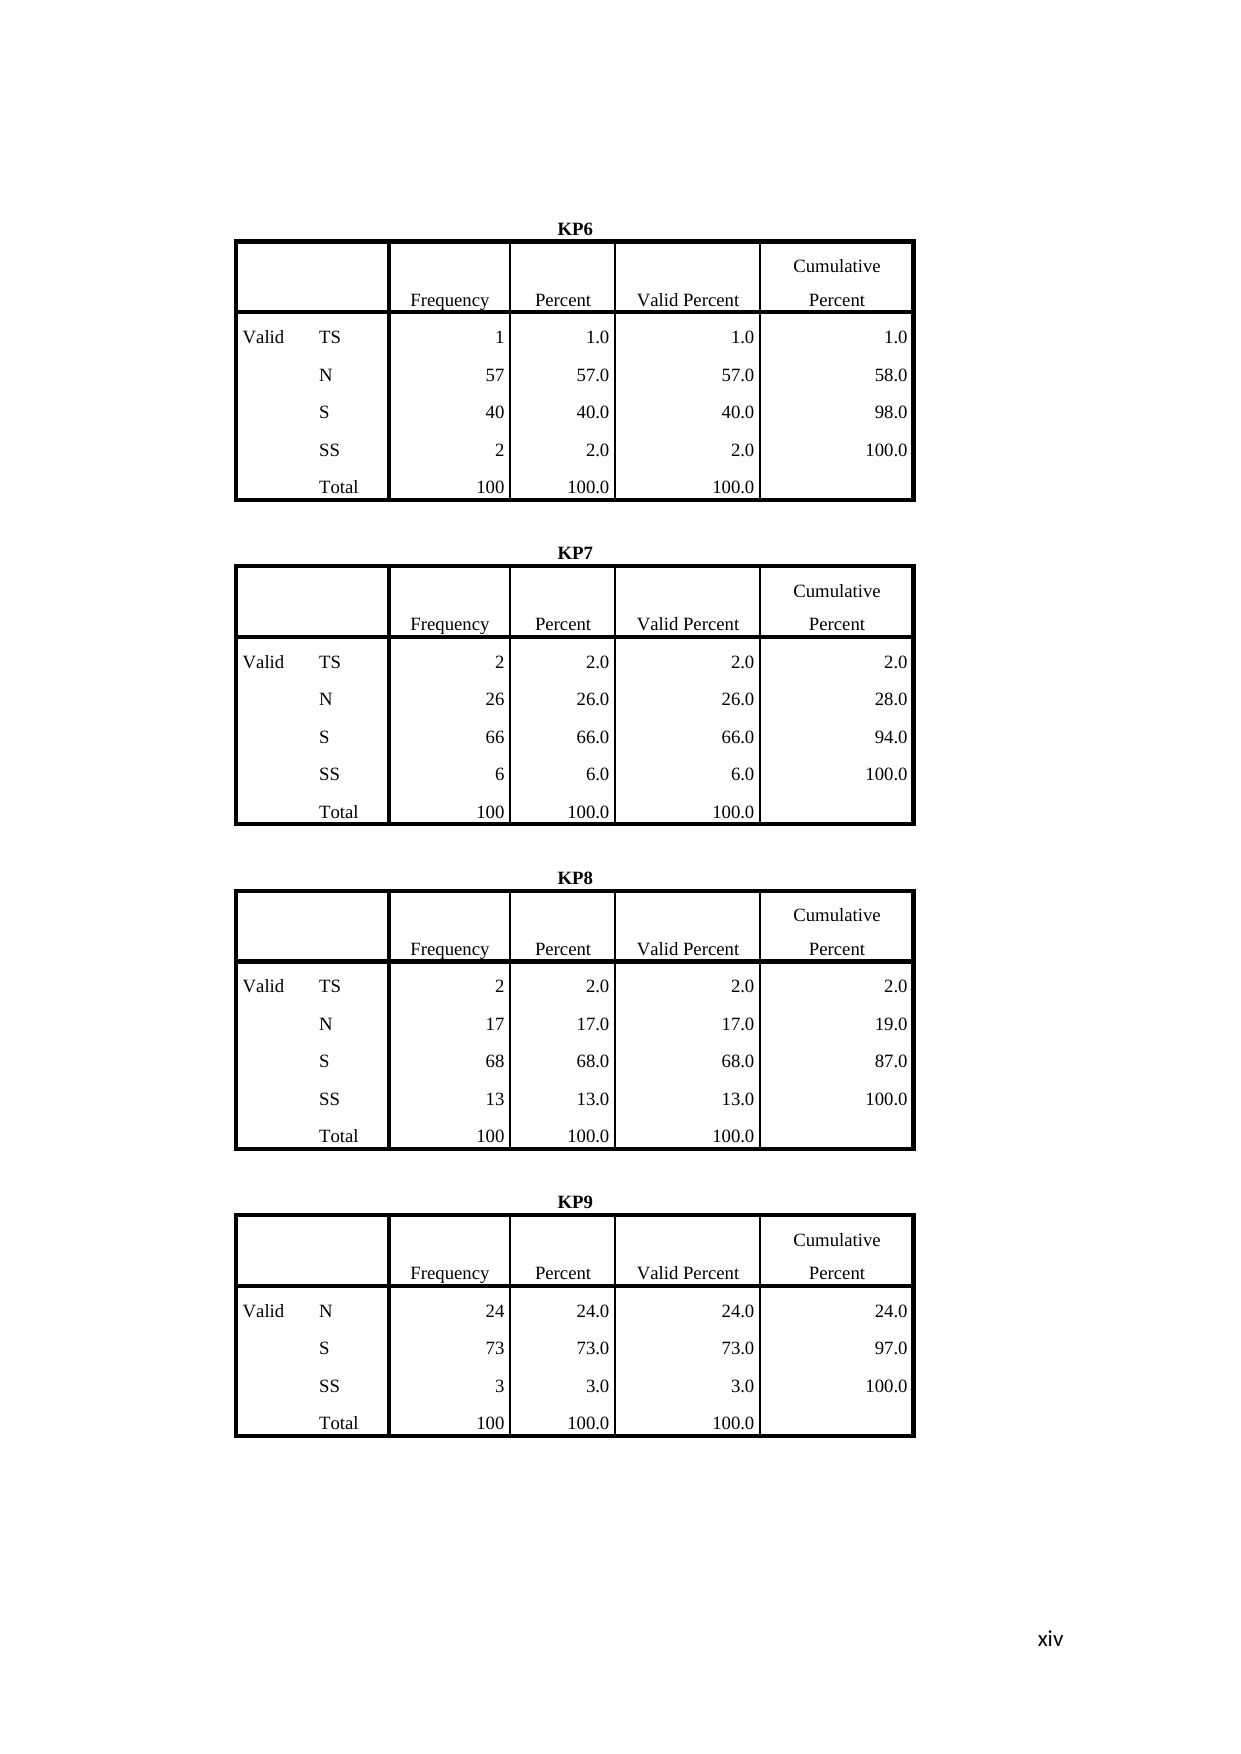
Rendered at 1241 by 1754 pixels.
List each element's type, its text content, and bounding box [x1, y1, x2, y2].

table_cell [761, 460, 911, 498]
table_cell 6 [391, 747, 509, 785]
table_cell 1.0 [761, 314, 911, 348]
table_cell 100.0 [761, 1359, 911, 1396]
table_cell 2 [391, 639, 509, 672]
table_cell 100.0 [511, 1396, 614, 1434]
table_cell Cumulative Percent [761, 1217, 911, 1284]
table_cell 2.0 [616, 423, 759, 460]
table_cell SS [313, 747, 387, 785]
table_cell 73 [391, 1321, 509, 1359]
table_cell Frequency [391, 1217, 509, 1284]
table_cell SS [313, 1072, 387, 1109]
table_cell 19.0 [761, 997, 911, 1034]
table_cell 1 [391, 314, 509, 348]
table_cell 17.0 [511, 997, 614, 1034]
table_header KP9 [236, 1180, 913, 1213]
table_cell N [313, 997, 387, 1034]
table_cell 2.0 [761, 639, 911, 672]
table_cell 94.0 [761, 710, 911, 747]
table_cell 87.0 [761, 1034, 911, 1072]
table_cell [238, 244, 387, 310]
table_cell N [313, 1288, 387, 1321]
table_cell 100.0 [511, 460, 614, 498]
table_cell 28.0 [761, 672, 911, 710]
table_cell 73.0 [616, 1321, 759, 1359]
table_cell 40.0 [616, 385, 759, 423]
table_cell 66 [391, 710, 509, 747]
table_cell 66.0 [616, 710, 759, 747]
table_cell Valid Percent [616, 244, 759, 310]
table_cell 66.0 [511, 710, 614, 747]
table_cell 100.0 [616, 1396, 759, 1434]
table_cell 24.0 [616, 1288, 759, 1321]
table_cell 57 [391, 348, 509, 385]
table_cell Percent [511, 1217, 614, 1284]
table_cell 13.0 [616, 1072, 759, 1109]
table_cell 73.0 [511, 1321, 614, 1359]
table_cell Percent [511, 893, 614, 959]
table_cell 98.0 [761, 385, 911, 423]
table_cell 2.0 [761, 964, 911, 997]
table_cell 100 [391, 1396, 509, 1434]
table_cell [761, 1109, 911, 1147]
table_cell 17.0 [616, 997, 759, 1034]
table_cell S [313, 1321, 387, 1359]
table_cell 68.0 [616, 1034, 759, 1072]
table_cell Cumulative Percent [761, 244, 911, 310]
table_cell N [313, 672, 387, 710]
table_cell Valid [238, 964, 313, 1147]
table_cell Valid [238, 639, 313, 822]
table_cell 100 [391, 785, 509, 822]
table_cell 40 [391, 385, 509, 423]
table_cell 2 [391, 423, 509, 460]
table_cell 3.0 [616, 1359, 759, 1396]
table_cell 57.0 [511, 348, 614, 385]
table_cell 100.0 [761, 747, 911, 785]
table_cell N [313, 348, 387, 385]
table_cell TS [313, 314, 387, 348]
table_cell 13 [391, 1072, 509, 1109]
table_cell 24.0 [761, 1288, 911, 1321]
table_cell 100.0 [616, 460, 759, 498]
table_cell Valid [238, 314, 313, 498]
table_cell Frequency [391, 244, 509, 310]
table_cell 6.0 [616, 747, 759, 785]
table_cell [761, 1396, 911, 1434]
table_cell 100 [391, 460, 509, 498]
table_cell 26 [391, 672, 509, 710]
table_cell [238, 1217, 387, 1284]
table_cell 6.0 [511, 747, 614, 785]
table_cell Total [313, 785, 387, 822]
table_cell SS [313, 423, 387, 460]
table_cell TS [313, 964, 387, 997]
table_cell Cumulative Percent [761, 893, 911, 959]
table_cell 2.0 [511, 639, 614, 672]
table_cell 40.0 [511, 385, 614, 423]
table_cell [761, 785, 911, 822]
table_cell 26.0 [511, 672, 614, 710]
table_cell 100.0 [616, 785, 759, 822]
table_cell Valid Percent [616, 568, 759, 635]
table_cell Valid [238, 1288, 313, 1434]
table_cell Total [313, 1109, 387, 1147]
table_cell SS [313, 1359, 387, 1396]
table_cell Frequency [391, 893, 509, 959]
table_cell 100.0 [511, 1109, 614, 1147]
table_cell 2.0 [616, 964, 759, 997]
table_cell 100.0 [761, 423, 911, 460]
table_cell S [313, 1034, 387, 1072]
table_cell 58.0 [761, 348, 911, 385]
table_cell Frequency [391, 568, 509, 635]
table_header KP7 [236, 531, 913, 564]
table_cell 97.0 [761, 1321, 911, 1359]
table_cell [238, 893, 387, 959]
table_cell Percent [511, 568, 614, 635]
table_header KP6 [236, 206, 913, 239]
table_cell 57.0 [616, 348, 759, 385]
table_cell 2.0 [511, 964, 614, 997]
table_header KP8 [236, 855, 913, 888]
table_cell TS [313, 639, 387, 672]
table_cell 24.0 [511, 1288, 614, 1321]
table_cell Valid Percent [616, 1217, 759, 1284]
table_cell 100 [391, 1109, 509, 1147]
table_cell 2.0 [511, 423, 614, 460]
table_cell 3 [391, 1359, 509, 1396]
table_cell 1.0 [616, 314, 759, 348]
table_cell 68 [391, 1034, 509, 1072]
table_cell 100.0 [511, 785, 614, 822]
table_cell Percent [511, 244, 614, 310]
table_cell 1.0 [511, 314, 614, 348]
table_cell Valid Percent [616, 893, 759, 959]
table_cell 2.0 [616, 639, 759, 672]
table_cell 2 [391, 964, 509, 997]
table_cell Total [313, 460, 387, 498]
table_cell [238, 568, 387, 635]
table_cell 26.0 [616, 672, 759, 710]
table_cell 68.0 [511, 1034, 614, 1072]
table_cell Total [313, 1396, 387, 1434]
table_cell 100.0 [616, 1109, 759, 1147]
table_cell Cumulative Percent [761, 568, 911, 635]
table_cell S [313, 710, 387, 747]
table_cell 13.0 [511, 1072, 614, 1109]
table_cell 3.0 [511, 1359, 614, 1396]
table_cell 24 [391, 1288, 509, 1321]
table_cell 17 [391, 997, 509, 1034]
table_cell 100.0 [761, 1072, 911, 1109]
table_cell S [313, 385, 387, 423]
